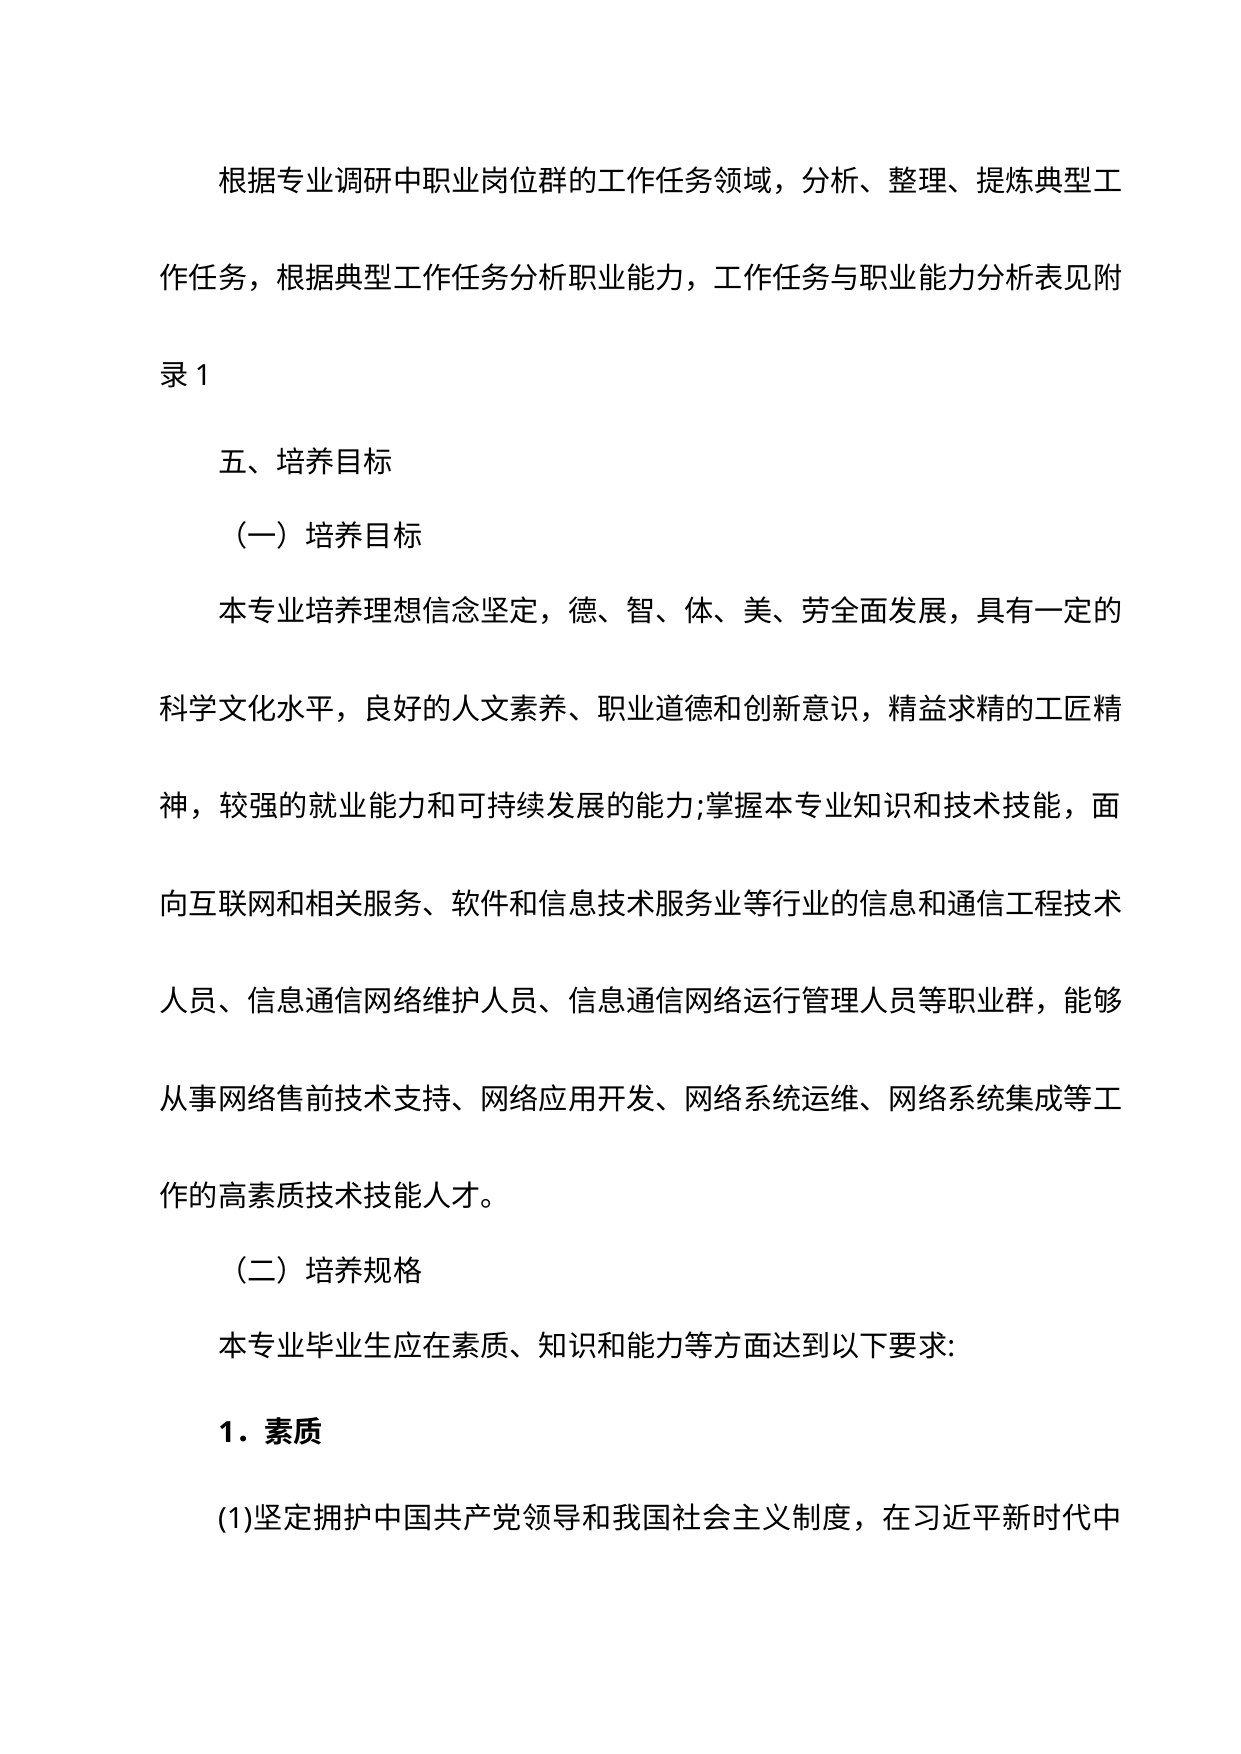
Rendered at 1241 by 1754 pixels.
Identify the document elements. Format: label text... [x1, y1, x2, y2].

text 本专业培养理想信念坚定，德、智、体、美、劳全面发展，具有一定的科学文化水平，良好的人文素养、职业道德和创新意识，精益求精的工匠精神，较强的就业能力和可持续发展的能力;掌握本专业知识和技术技能，面向互联网和相关服务、软件和信息技术服务业等行业的信息和通信工程技术人员、信息通信网络维护人员、信息通信网络运行管理人员等职业群，能够从事网络售前技术支持、网络应用开发、网络系统运维、网络系统集成等工作的高素质技术技能人才。 [159, 576, 1122, 1226]
text 1．素质 [159, 1397, 1122, 1462]
text 根据专业调研中职业岗位群的工作任务领域，分析、整理、提炼典型工作任务，根据典型工作任务分析职业能力，工作任务与职业能力分析表见附录1 [159, 146, 1122, 406]
text 本专业毕业生应在素质、知识和能力等方面达到以下要求: [159, 1311, 1122, 1376]
text （一）培养目标 [159, 513, 1122, 555]
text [159, 1483, 1122, 1548]
text （二）培养规格 [159, 1248, 1122, 1290]
text 五、培养目标 [159, 427, 1122, 492]
